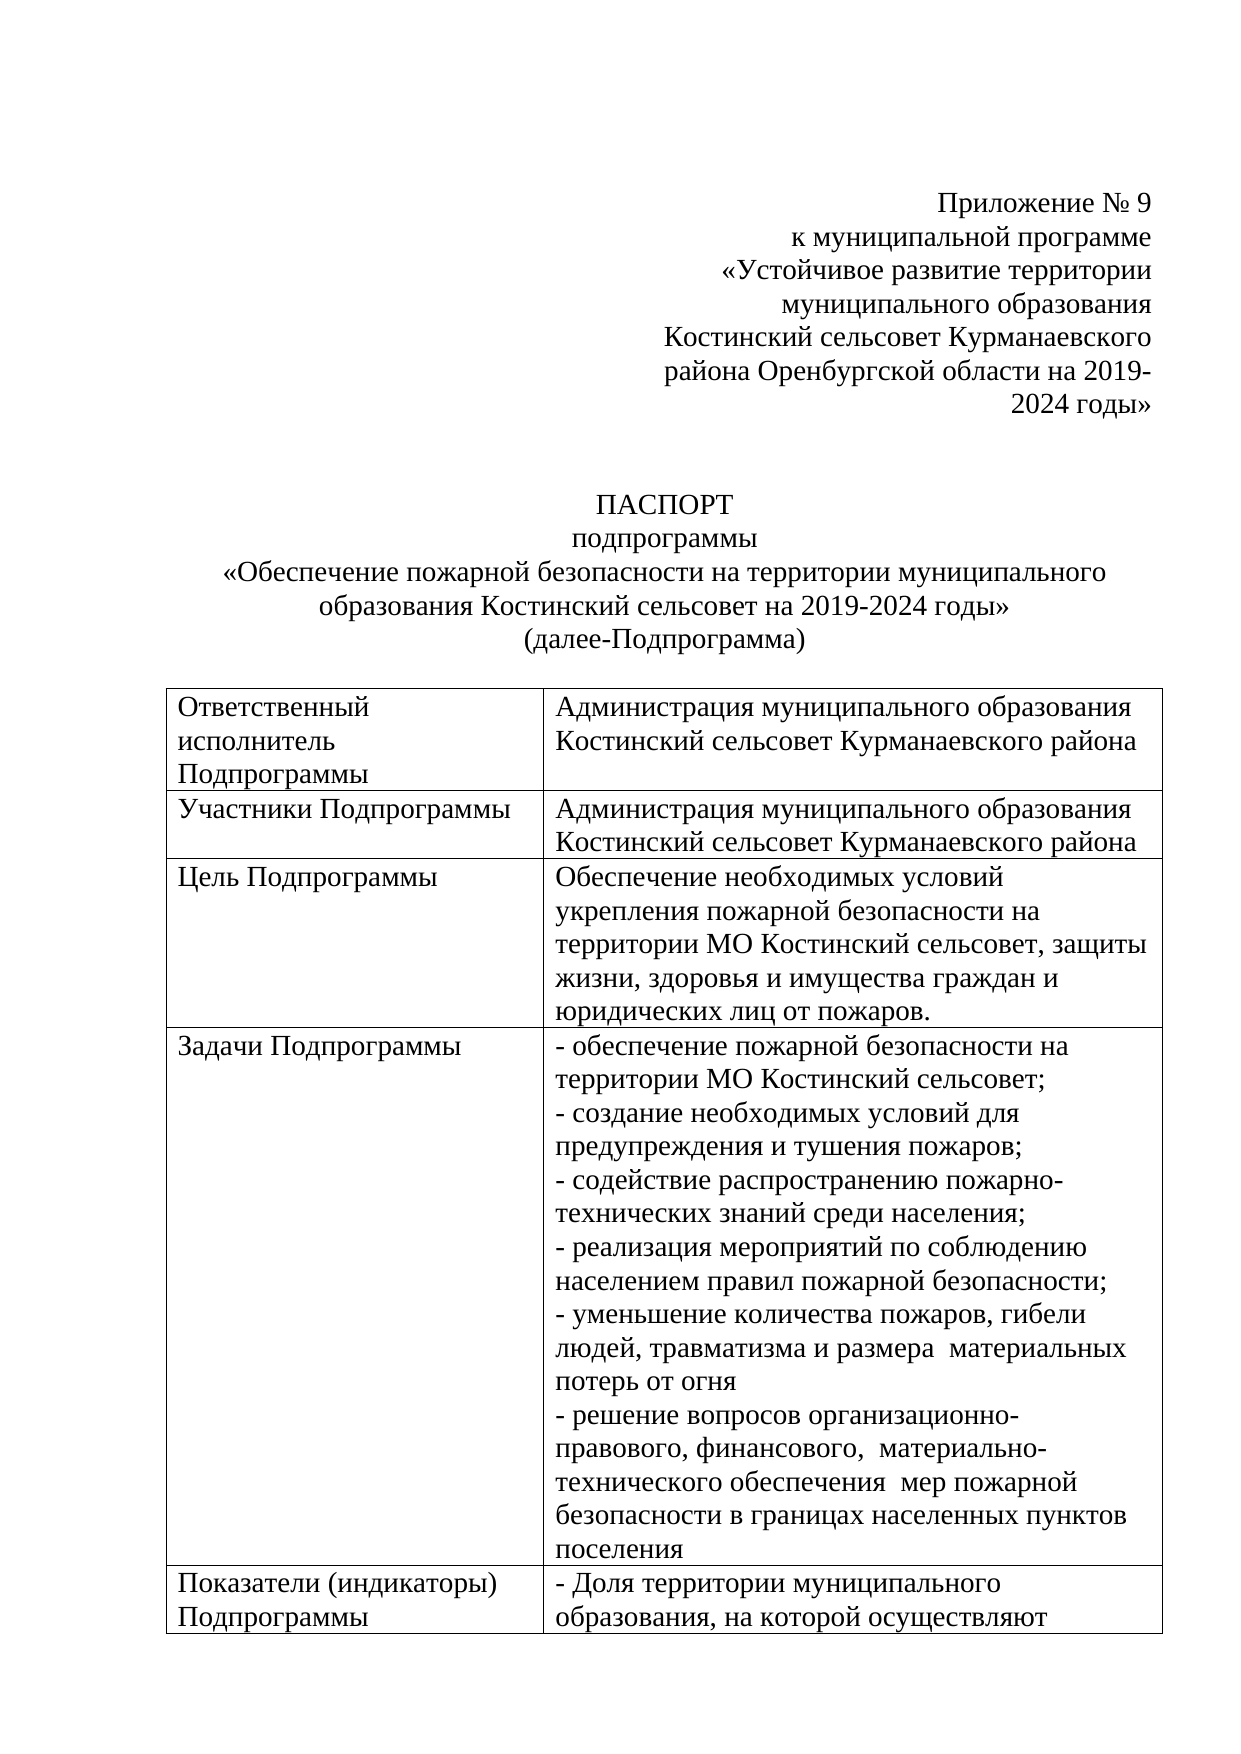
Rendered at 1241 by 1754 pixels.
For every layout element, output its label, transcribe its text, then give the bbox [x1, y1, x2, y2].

table_cell Цель Подпрограммы [167, 859, 543, 1027]
table_cell - обеспечение пожарной безопасности на территории МО Костинский сельсовет; - создание необходимых условий для предупреждения и тушения пожаров; - содействие распространению пожарно-технических знаний среди населения; - реализация мероприятий по соблюдению населением правил пожарной безопасности; - уменьшение количества пожаров, гибели людей, травматизма и размера материальных потерь от огня - решение вопросов организационно-правового, финансового, материально-технического обеспечения мер пожарной безопасности в границах населенных пунктов поселения [544, 1028, 1162, 1564]
text «Обеспечение пожарной безопасности на территории муниципального образования Костинский сельсовет на 2019-2024 годы» [177, 554, 1152, 621]
table_cell Участники Подпрограммы [167, 791, 543, 858]
table_cell Обеспечение необходимых условий укрепления пожарной безопасности на территории МО Костинский сельсовет, защиты жизни, здоровья и имущества граждан и юридических лиц от пожаров. [544, 859, 1162, 1027]
table_cell Администрация муниципального образования Костинский сельсовет Курманаевского района [544, 791, 1162, 858]
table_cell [167, 1566, 543, 1633]
table_header Администрация муниципального образования Костинский сельсовет Курманаевского района [544, 689, 1162, 790]
text (далее-Подпрограмма) [177, 621, 1152, 655]
table_cell Задачи Подпрограммы [167, 1028, 543, 1564]
text Приложение № 9 [647, 185, 1152, 219]
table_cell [544, 1566, 1162, 1633]
text ПАСПОРТ [177, 487, 1152, 521]
text подпрограммы [177, 521, 1152, 554]
table_header Ответственный исполнитель Подпрограммы [167, 689, 543, 790]
text к муниципальной программе «Устойчивое развитие территории муниципального образования Костинский сельсовет Курманаевского района Оренбургской области на 2019-2024 годы» [647, 219, 1152, 420]
